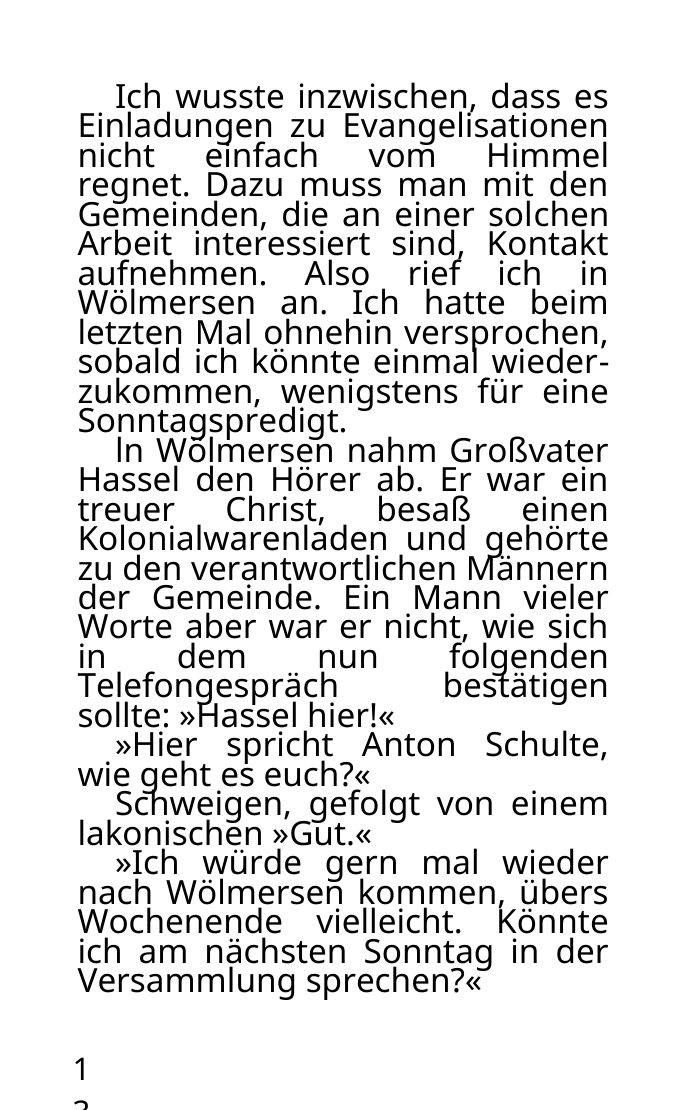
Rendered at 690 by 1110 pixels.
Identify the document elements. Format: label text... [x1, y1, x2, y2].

text Ich wusste inzwischen, dass es Einladungen zu Evangelisationen nicht einfach vom Himmel regnet. Dazu muss man mit den Gemeinden, die an einer solchen Arbeit interessiert sind, Kontakt aufnehmen. Also rief ich in Wölmersen an. Ich hatte beim letzten Mal ohnehin versprochen, sobald ich könnte einmal wiederzukommen, wenigstens für eine Sonntagspredigt. [77, 85, 609, 438]
text »Hier spricht Anton Schulte, wie geht es euch?« [77, 733, 609, 792]
text »Ich würde gern mal wieder nach Wölmersen kommen, übers Wochenende vielleicht. Könnte ich am nächsten Sonntag in der Versammlung sprechen?« [77, 851, 609, 999]
text Schweigen, gefolgt von einem lakonischen »Gut.« [77, 792, 609, 851]
text ln Wölmersen nahm Großvater Hassel den Hörer ab. Er war ein treuer Christ, besaß einen Kolonialwarenladen und gehörte zu den verantwortlichen Männern der Gemeinde. Ein Mann vieler Worte aber war er nicht, wie sich in dem nun folgenden Telefongespräch bestätigen sollte: »Hassel hier!« [77, 438, 609, 733]
